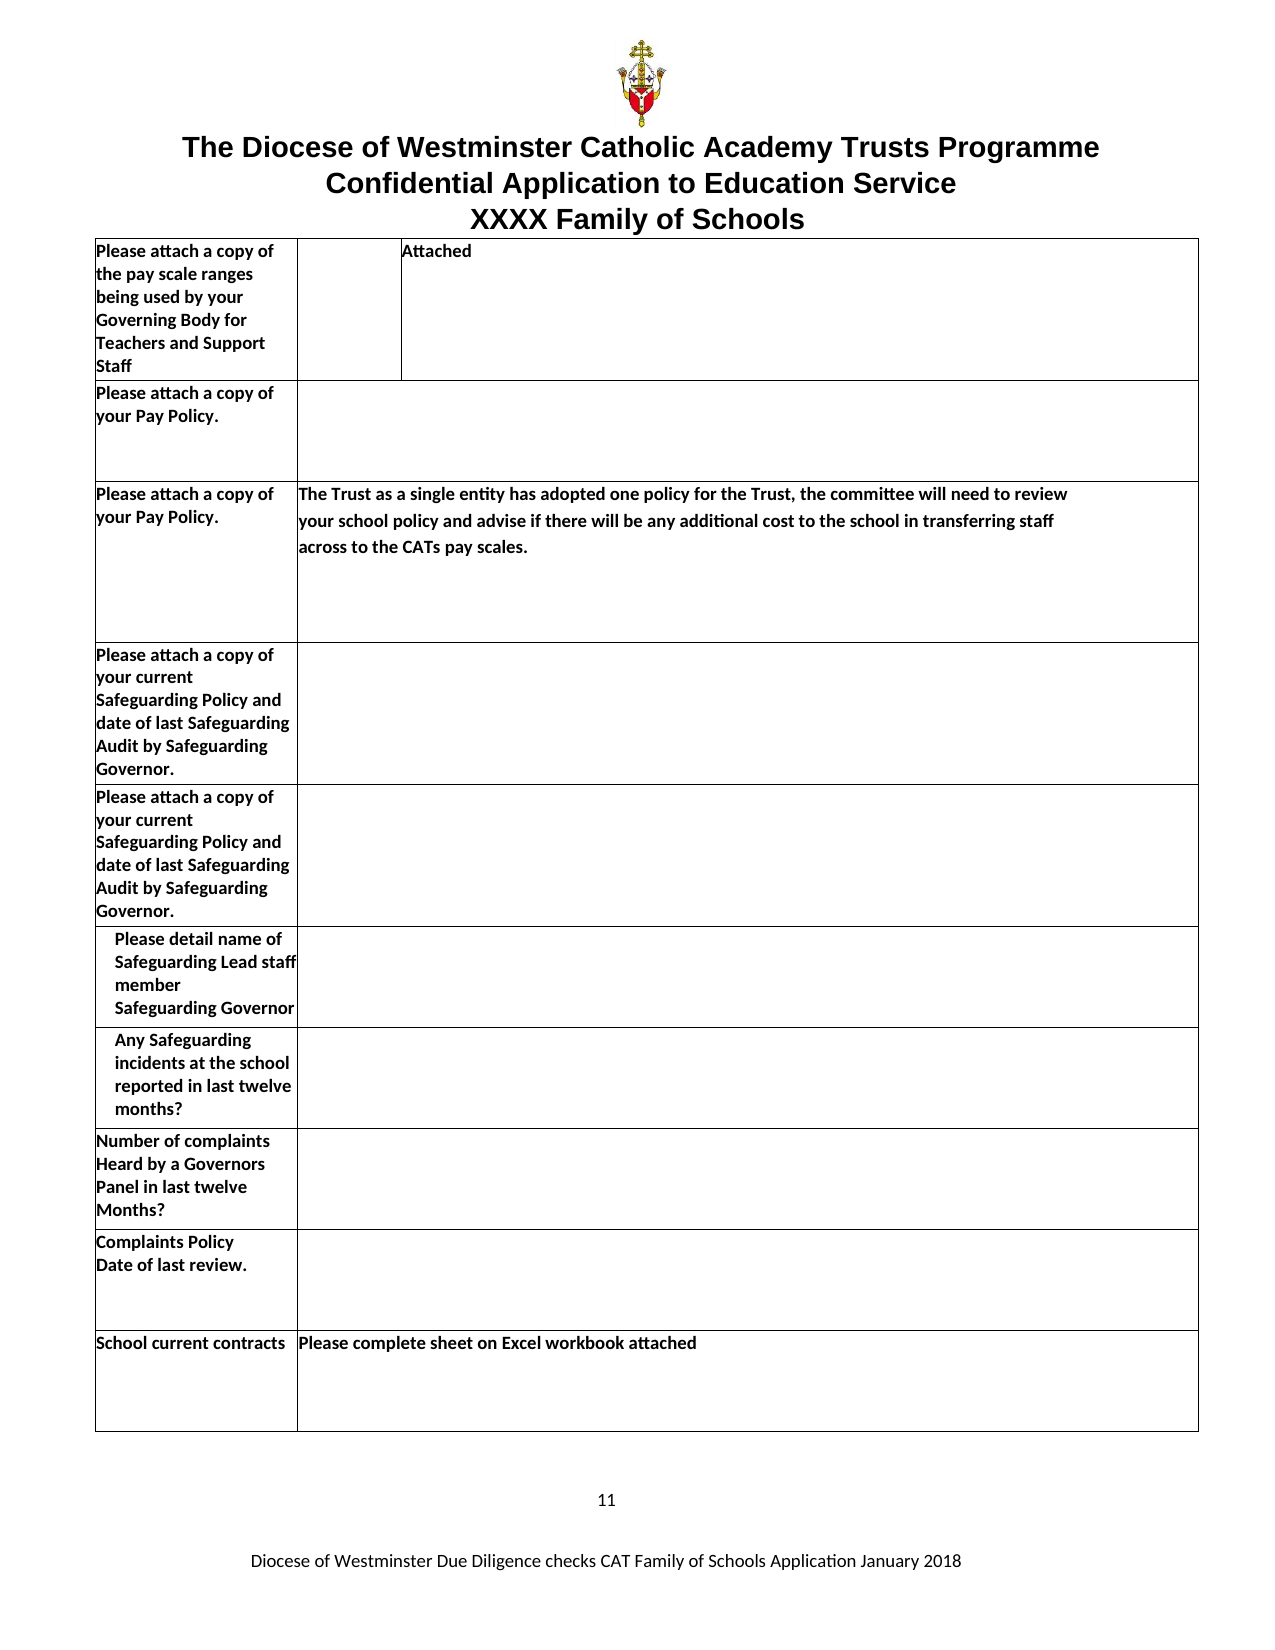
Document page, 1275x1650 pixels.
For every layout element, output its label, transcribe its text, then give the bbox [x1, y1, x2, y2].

table_cell [298, 643, 1198, 784]
table_cell [298, 927, 1198, 1027]
table_cell [298, 1230, 1198, 1330]
table_cell Please complete sheet on Excel workbook attached [298, 1331, 1198, 1431]
table_cell Please attach a copy of your Pay Policy. [96, 482, 297, 642]
table_cell Please attach a copy of your Pay Policy. [96, 381, 297, 481]
table_cell Attached [402, 239, 1198, 380]
table_cell Please attach a copy of your current Safeguarding Policy and date of last Safeguarding Audit by Safeguarding Governor. [96, 785, 297, 926]
table_cell [298, 785, 1198, 926]
table_cell [298, 1129, 1198, 1229]
picture [596, 38, 686, 128]
table_cell [298, 239, 401, 380]
table_cell [298, 1028, 1198, 1128]
table_cell [298, 381, 1198, 481]
table_cell Please attach a copy of your current Safeguarding Policy and date of last Safeguarding Audit by Safeguarding Governor. [96, 643, 297, 784]
table_cell Number of complaints Heard by a Governors Panel in last twelve Months? [96, 1129, 297, 1229]
table_cell Please detail name of Safeguarding Lead staff member Safeguarding Governor [96, 927, 297, 1027]
table_cell The Trust as a single entity has adopted one policy for the Trust, the committee will need to review your school policy and advise if there will be any additional cost to the school in transferring staff across to the CATs pay scales. [298, 482, 1198, 642]
table_cell Any Safeguarding incidents at the school reported in last twelve months? [96, 1028, 297, 1128]
table_cell Please attach a copy of the pay scale ranges being used by your Governing Body for Teachers and Support Staff [96, 239, 297, 380]
table_cell School current contracts [96, 1331, 297, 1431]
table_cell Complaints Policy Date of last review. [96, 1230, 297, 1330]
